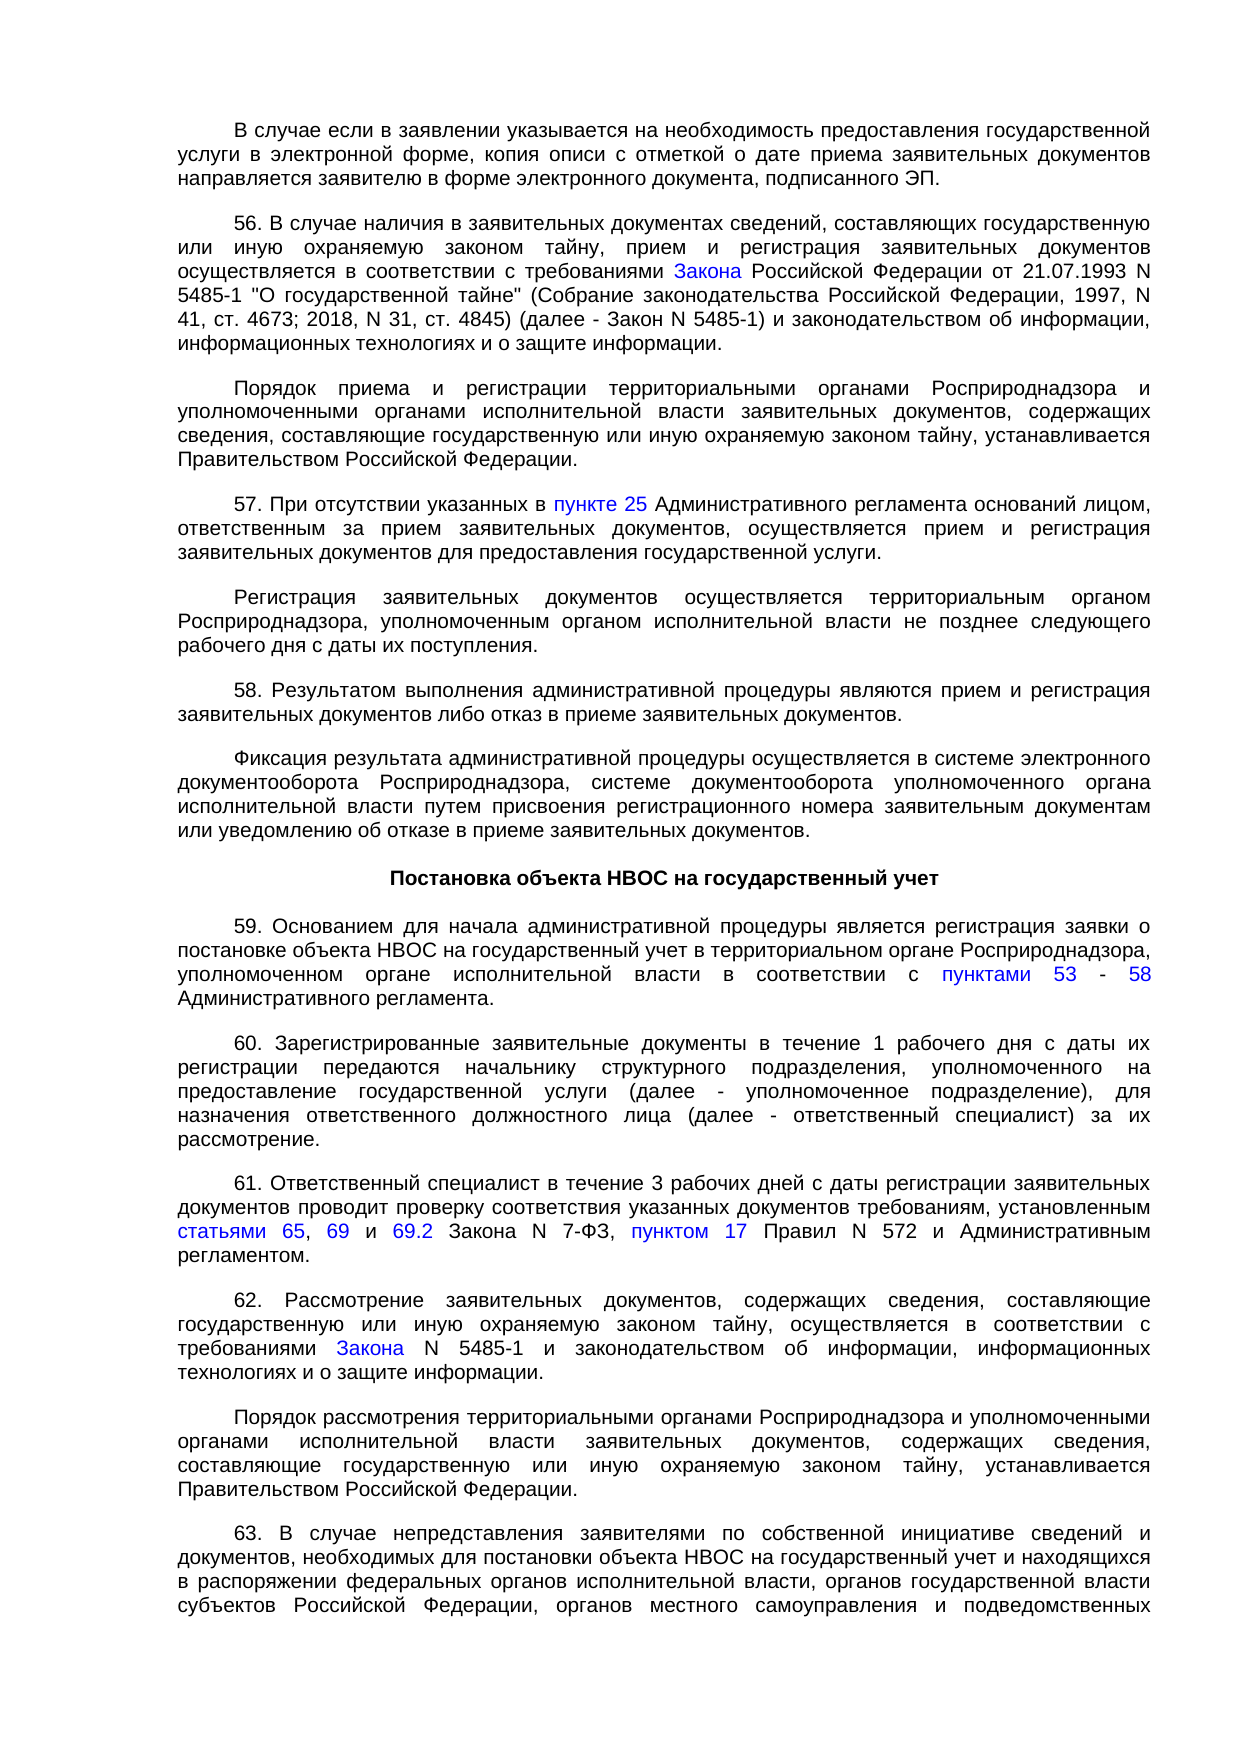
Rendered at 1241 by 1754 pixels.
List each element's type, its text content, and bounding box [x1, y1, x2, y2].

text Порядок рассмотрения территориальными органами Росприроднадзора и уполномоченными органами исполнительной власти заявительных документов, содержащих сведения, составляющие государственную или иную охраняемую законом тайну, устанавливается Правительством Российской Федерации. [177, 1404, 1152, 1500]
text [177, 1521, 1152, 1617]
text Регистрация заявительных документов осуществляется территориальным органом Росприроднадзора, уполномоченным органом исполнительной власти не позднее следующего рабочего дня с даты их поступления. [177, 585, 1152, 657]
text 61. Ответственный специалист в течение 3 рабочих дней с даты регистрации заявительных документов проводит проверку соответствия указанных документов требованиям, установленным статьями 65, 69 и 69.2 Закона N 7-ФЗ, пунктом 17 Правил N 572 и Административным регламентом. [177, 1171, 1152, 1267]
text 56. В случае наличия в заявительных документах сведений, составляющих государственную или иную охраняемую законом тайну, прием и регистрация заявительных документов осуществляется в соответствии с требованиями Закона Российской Федерации от 21.07.1993 N 5485-1 "О государственной тайне" (Собрание законодательства Российской Федерации, 1997, N 41, ст. 4673; 2018, N 31, ст. 4845) (далее - Закон N 5485-1) и законодательством об информации, информационных технологиях и о защите информации. [177, 211, 1152, 354]
text 62. Рассмотрение заявительных документов, содержащих сведения, составляющие государственную или иную охраняемую законом тайну, осуществляется в соответствии с требованиями Закона N 5485-1 и законодательством об информации, информационных технологиях и о защите информации. [177, 1288, 1152, 1384]
text 57. При отсутствии указанных в пункте 25 Административного регламента оснований лицом, ответственным за прием заявительных документов, осуществляется прием и регистрация заявительных документов для предоставления государственной услуги. [177, 492, 1152, 564]
text В случае если в заявлении указывается на необходимость предоставления государственной услуги в электронной форме, копия описи с отметкой о дате приема заявительных документов направляется заявителю в форме электронного документа, подписанного ЭП. [177, 118, 1152, 190]
title Постановка объекта НВОС на государственный учет [177, 866, 1152, 890]
text 60. Зарегистрированные заявительные документы в течение 1 рабочего дня с даты их регистрации передаются начальнику структурного подразделения, уполномоченного на предоставление государственной услуги (далее - уполномоченное подразделение), для назначения ответственного должностного лица (далее - ответственный специалист) за их рассмотрение. [177, 1031, 1152, 1150]
text Фиксация результата административной процедуры осуществляется в системе электронного документооборота Росприроднадзора, системе документооборота уполномоченного органа исполнительной власти путем присвоения регистрационного номера заявительным документам или уведомлению об отказе в приеме заявительных документов. [177, 746, 1152, 842]
text Порядок приема и регистрации территориальными органами Росприроднадзора и уполномоченными органами исполнительной власти заявительных документов, содержащих сведения, составляющие государственную или иную охраняемую законом тайну, устанавливается Правительством Российской Федерации. [177, 375, 1152, 471]
text 59. Основанием для начала административной процедуры является регистрация заявки о постановке объекта НВОС на государственный учет в территориальном органе Росприроднадзора, уполномоченном органе исполнительной власти в соответствии с пунктами 53 - 58 Административного регламента. [177, 914, 1152, 1010]
text 58. Результатом выполнения административной процедуры являются прием и регистрация заявительных документов либо отказ в приеме заявительных документов. [177, 677, 1152, 725]
